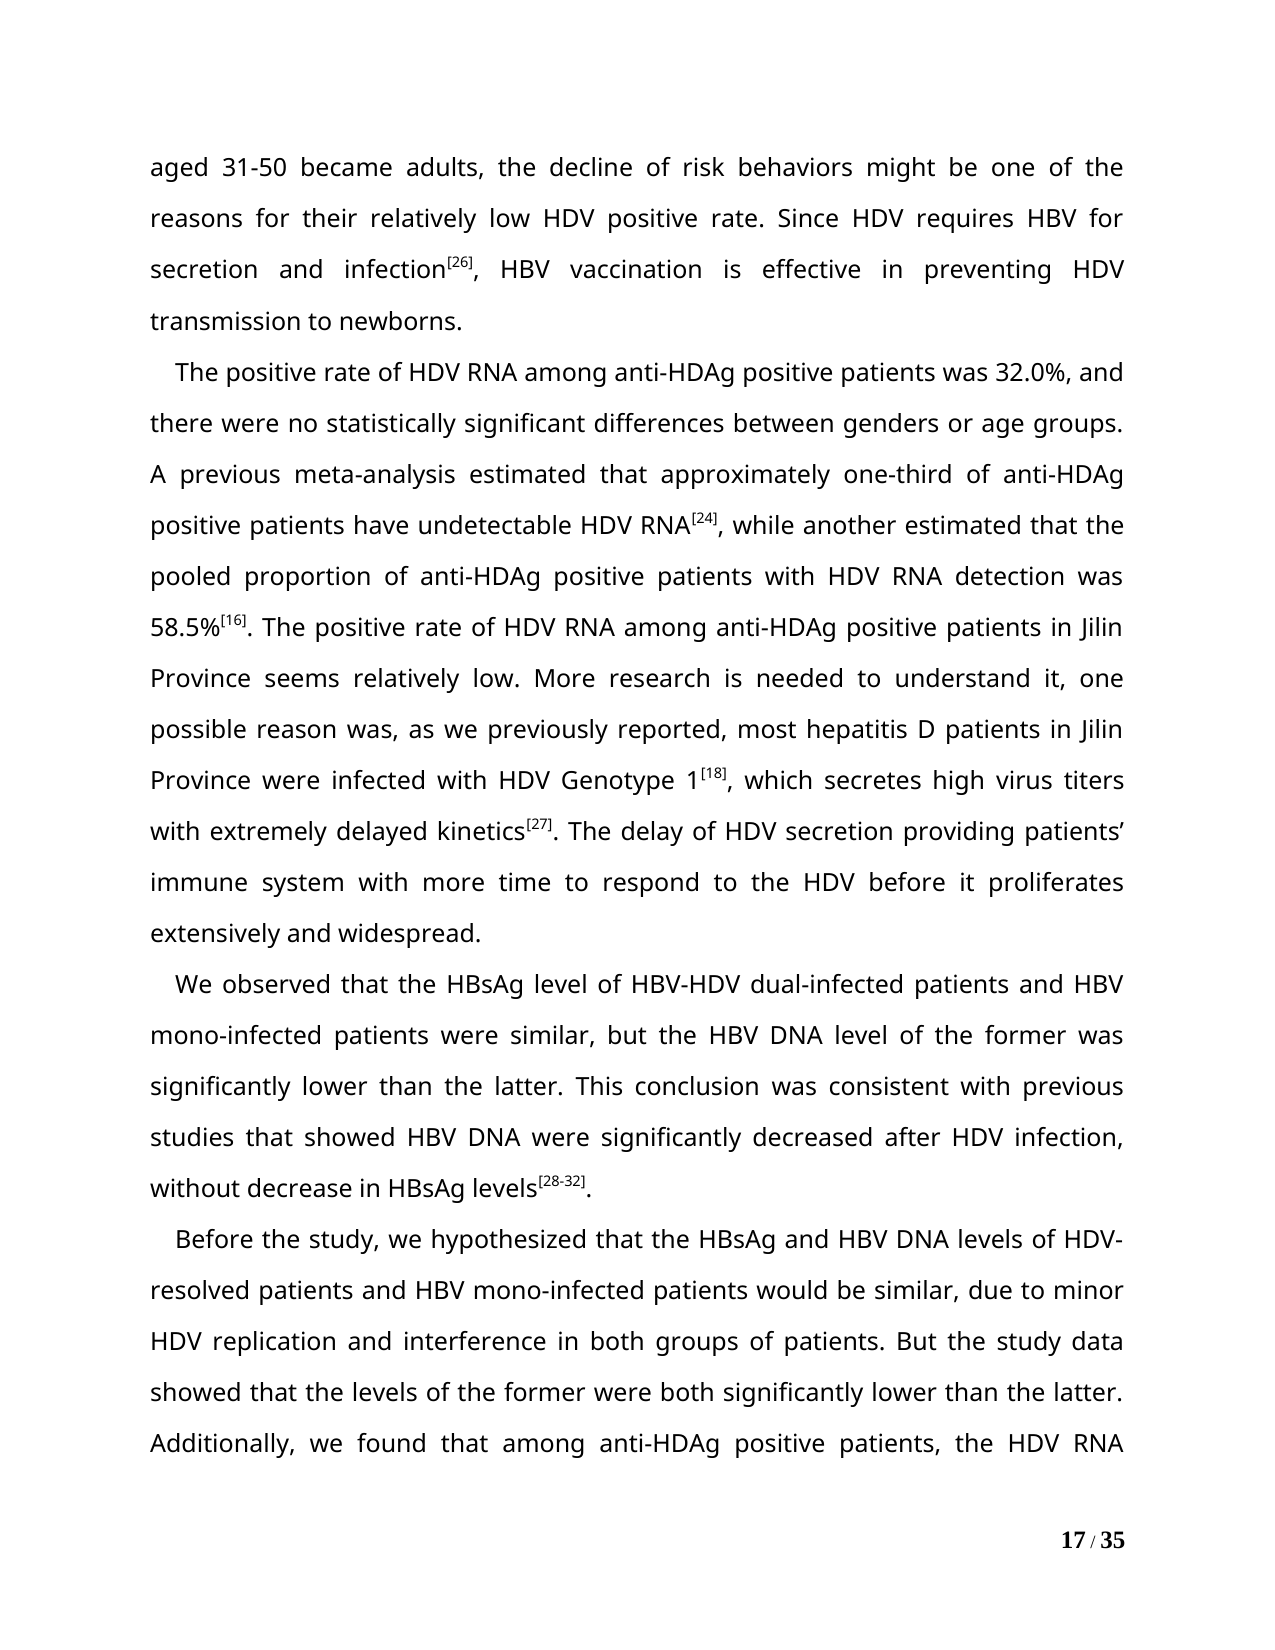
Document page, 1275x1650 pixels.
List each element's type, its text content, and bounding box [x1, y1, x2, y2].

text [150, 1222, 1125, 1460]
text The positive rate of HDV RNA among anti-HDAg positive patients was 32.0%, and there were no statistically significant differences between genders or age groups. A previous meta-analysis estimated that approximately one-third of anti-HDAg positive patients have undetectable HDV RNA[24], while another estimated that the pooled proportion of anti-HDAg positive patients with HDV RNA detection was 58.5%[16]. The positive rate of HDV RNA among anti-HDAg positive patients in Jilin Province seems relatively low. More research is needed to understand it, one possible reason was, as we previously reported, most hepatitis D patients in Jilin Province were infected with HDV Genotype 1[18], which secretes high virus titers with extremely delayed kinetics[27]. The delay of HDV secretion providing patients’ immune system with more time to respond to the HDV before it proliferates extensively and widespread. [150, 354, 1125, 950]
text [150, 150, 1125, 337]
text We observed that the HBsAg level of HBV-HDV dual-infected patients and HBV mono-infected patients were similar, but the HBV DNA level of the former was significantly lower than the latter. This conclusion was consistent with previous studies that showed HBV DNA were significantly decreased after HDV infection, without decrease in HBsAg levels[28-32]. [150, 967, 1125, 1205]
